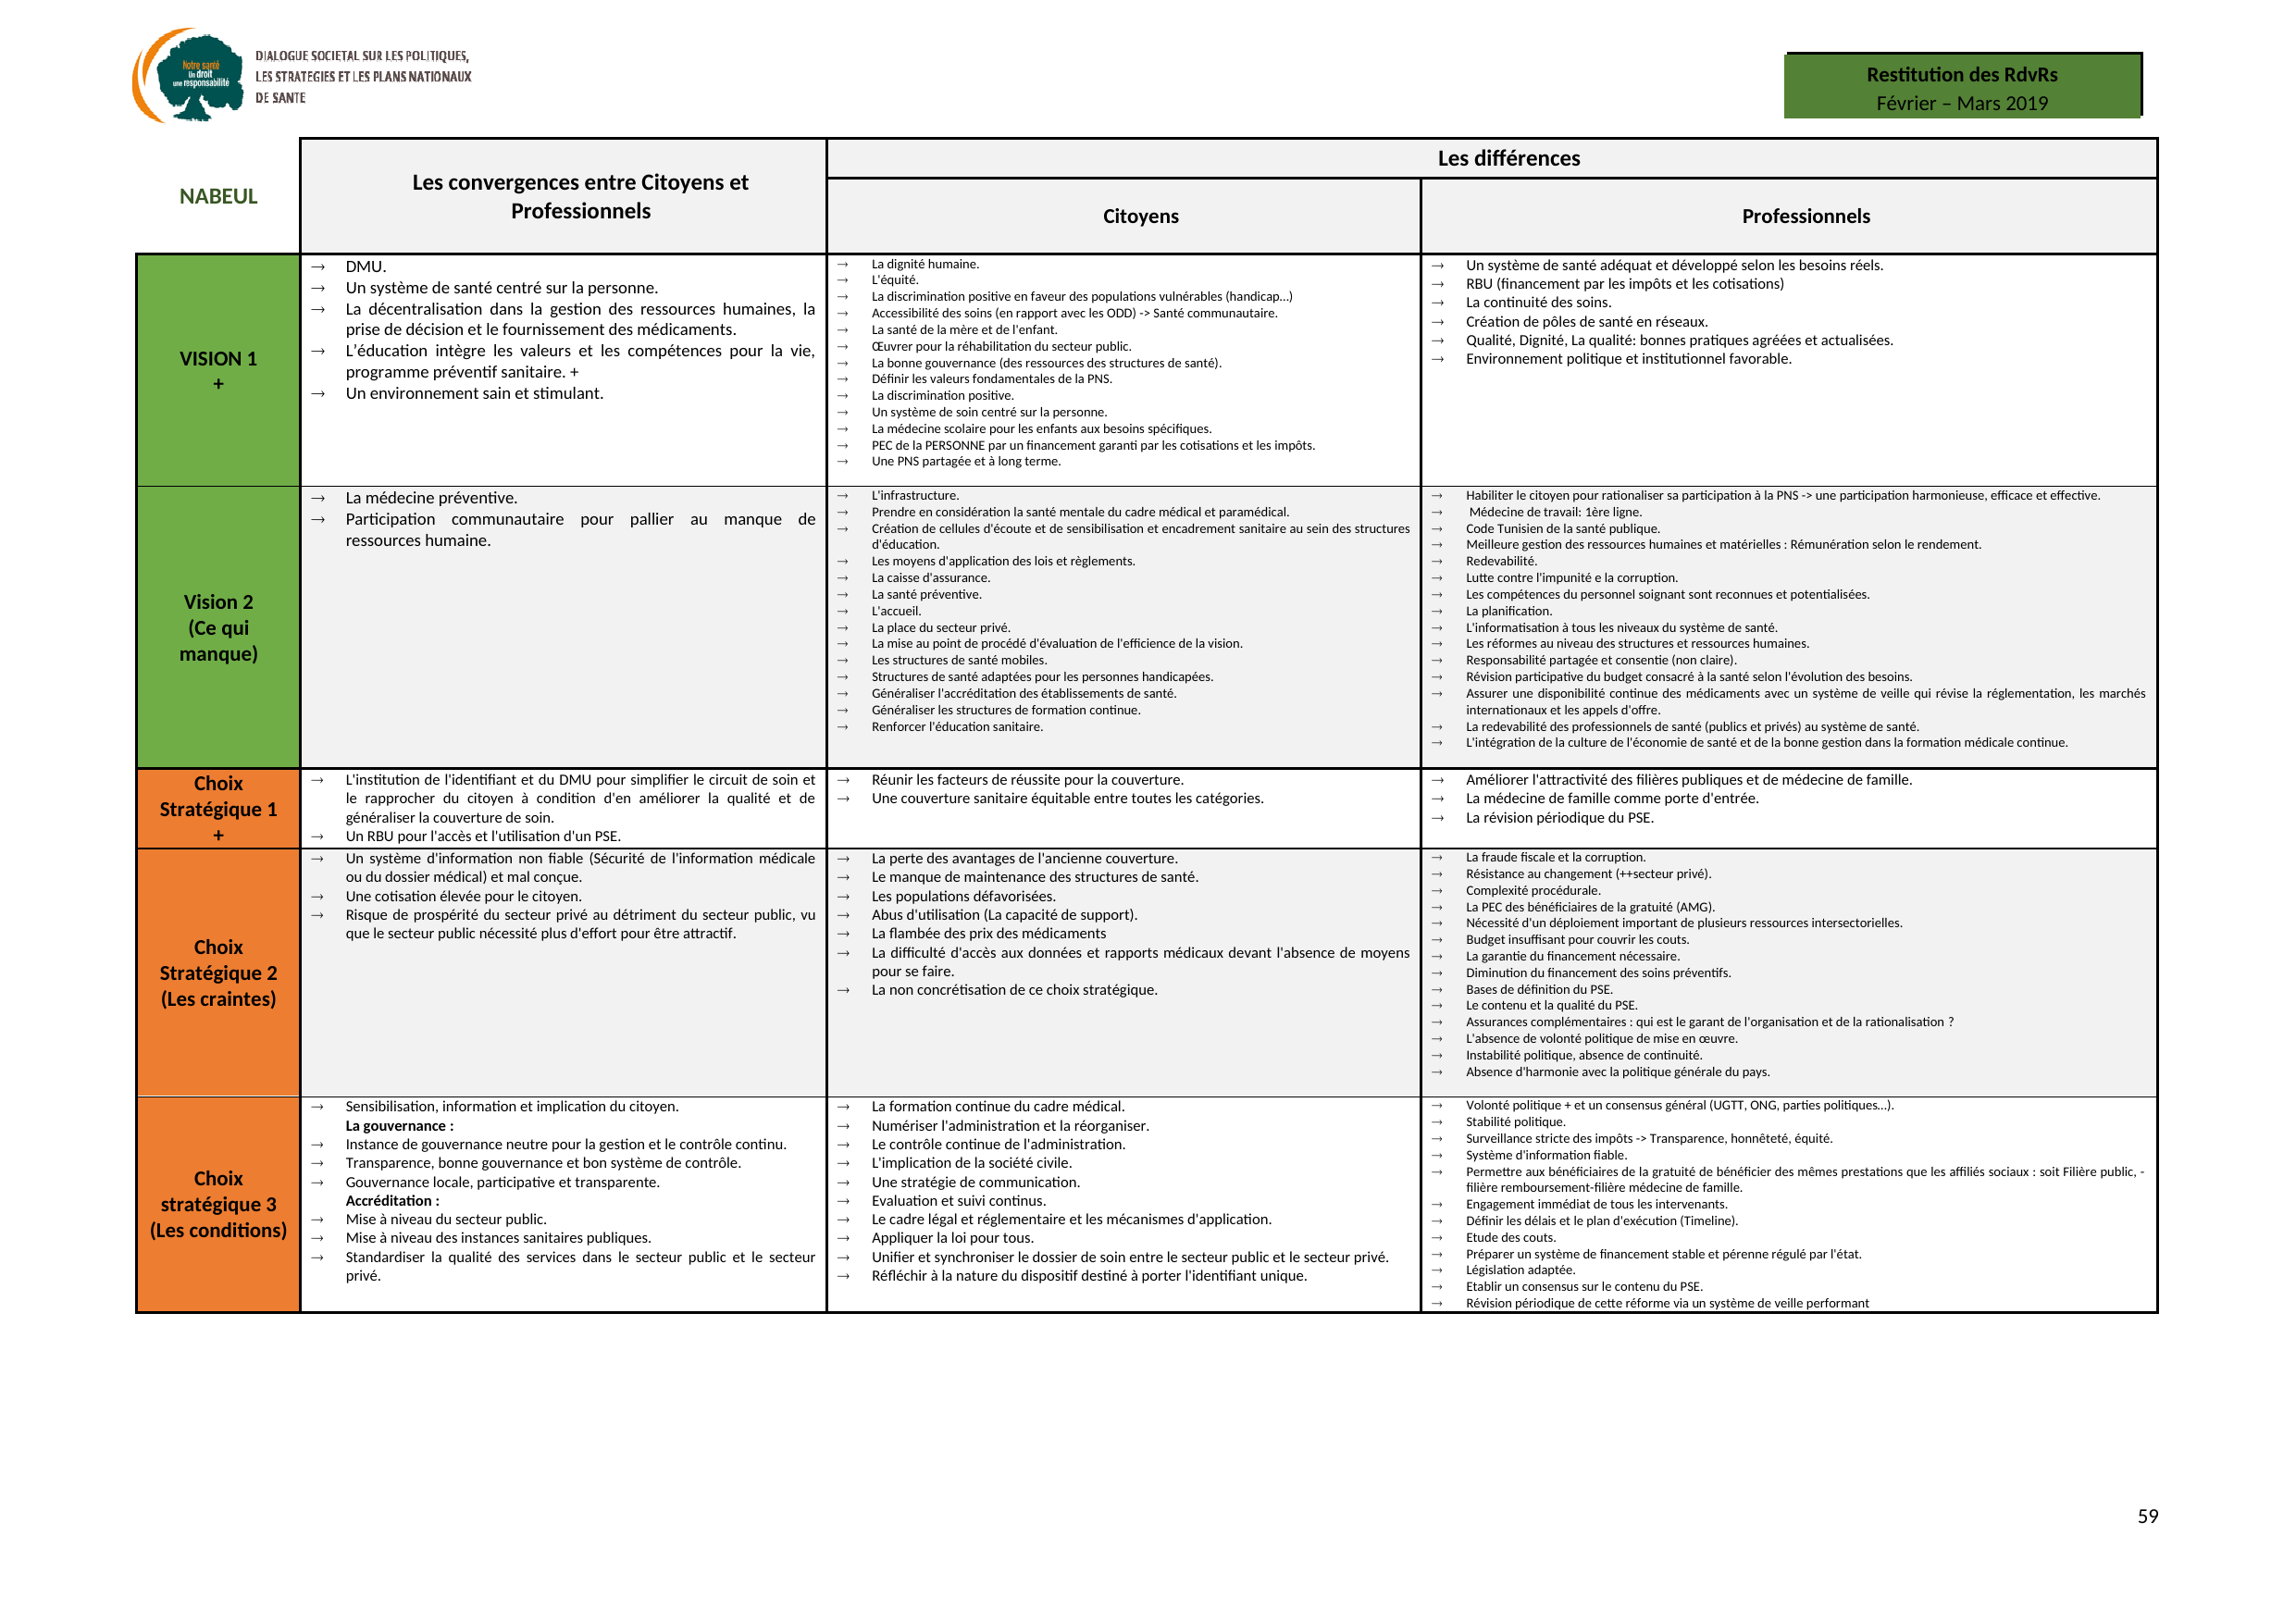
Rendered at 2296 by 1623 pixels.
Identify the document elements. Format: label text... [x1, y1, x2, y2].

table_cell DMU. Un système de santé centré sur la personne. La décentralisation dans la gestion des ressources humaines, la prise de décision et le fournissement des médicaments. L’éducation intègre les valeurs et les compétences pour la vie, programme préventif sanitaire. + Un environnement sain et stimulant. [302, 255, 825, 486]
table_cell Professionnels [1422, 180, 2156, 253]
table_cell Volonté politique + et un consensus général (UGTT, ONG, parties politiques…). Stabilité politique. Surveillance stricte des impôts -> Transparence, honnêteté, équité. Système d'information fiable. Permettre aux bénéficiaires de la gratuité de bénéficier des mêmes prestations que les affiliés sociaux : soit Filière public, -filière remboursement-filière médecine de famille. Engagement immédiat de tous les intervenants. Définir les délais et le plan d'exécution (Timeline). Etude des couts. Préparer un système de financement stable et pérenne régulé par l'état. Législation adaptée. Etablir un consensus sur le contenu du PSE. Révision périodique de cette réforme via un système de veille performant [1422, 1097, 2156, 1311]
table_cell La médecine préventive. Participation communautaire pour pallier au manque de ressources humaine. [302, 487, 825, 767]
table_cell Habiliter le citoyen pour rationaliser sa participation à la PNS -> une participation harmonieuse, efficace et effective. Médecine de travail: 1ère ligne. Code Tunisien de la santé publique. Meilleure gestion des ressources humaines et matérielles : Rémunération selon le rendement. Redevabilité. Lutte contre l'impunité e la corruption. Les compétences du personnel soignant sont reconnues et potentialisées. La planification. L'informatisation à tous les niveaux du système de santé. Les réformes au niveau des structures et ressources humaines. Responsabilité partagée et consentie (non claire). Révision participative du budget consacré à la santé selon l'évolution des besoins. Assurer une disponibilité continue des médicaments avec un système de veille qui révise la réglementation, les marchés internationaux et les appels d'offre. La redevabilité des professionnels de santé (publics et privés) au système de santé. L'intégration de la culture de l'économie de santé et de la bonne gestion dans la formation médicale continue. [1422, 487, 2156, 767]
table_cell Choix Stratégique 2 (Les craintes) [138, 849, 299, 1096]
table_cell Vision 2 (Ce qui manque) [138, 487, 299, 767]
table_cell L'infrastructure. Prendre en considération la santé mentale du cadre médical et paramédical. Création de cellules d'écoute et de sensibilisation et encadrement sanitaire au sein des structures d'éducation. Les moyens d'application des lois et règlements. La caisse d'assurance. La santé préventive. L'accueil. La place du secteur privé. La mise au point de procédé d'évaluation de l'efficience de la vision. Les structures de santé mobiles. Structures de santé adaptées pour les personnes handicapées. Généraliser l'accréditation des établissements de santé. Généraliser les structures de formation continue. Renforcer l'éducation sanitaire. [828, 487, 1420, 767]
table_cell VISION 1 + [138, 255, 299, 486]
table_header NABEUL [137, 137, 299, 253]
table_cell Un système d'information non fiable (Sécurité de l'information médicale ou du dossier médical) et mal conçue. Une cotisation élevée pour le citoyen. Risque de prospérité du secteur privé au détriment du secteur public, vu que le secteur public nécessité plus d'effort pour être attractif. [302, 849, 825, 1096]
table_cell La formation continue du cadre médical. Numériser l'administration et la réorganiser. Le contrôle continue de l'administration. L'implication de la société civile. Une stratégie de communication. Evaluation et suivi continus. Le cadre légal et réglementaire et les mécanismes d'application. Appliquer la loi pour tous. Unifier et synchroniser le dossier de soin entre le secteur public et le secteur privé. Réfléchir à la nature du dispositif destiné à porter l'identifiant unique. [828, 1097, 1420, 1311]
table_cell L'institution de l'identifiant et du DMU pour simplifier le circuit de soin et le rapprocher du citoyen à condition d'en améliorer la qualité et de généraliser la couverture de soin. Un RBU pour l'accès et l'utilisation d'un PSE. [302, 770, 825, 848]
table_cell Choix stratégique 3 (Les conditions) [138, 1097, 299, 1311]
table_cell La fraude fiscale et la corruption. Résistance au changement (++secteur privé). Complexité procédurale. La PEC des bénéficiaires de la gratuité (AMG). Nécessité d'un déploiement important de plusieurs ressources intersectorielles. Budget insuffisant pour couvrir les couts. La garantie du financement nécessaire. Diminution du financement des soins préventifs. Bases de définition du PSE. Le contenu et la qualité du PSE. Assurances complémentaires : qui est le garant de l'organisation et de la rationalisation ? L'absence de volonté politique de mise en œuvre. Instabilité politique, absence de continuité. Absence d'harmonie avec la politique générale du pays. [1422, 849, 2156, 1096]
table_header Les différences [828, 140, 2156, 177]
table_cell Réunir les facteurs de réussite pour la couverture. Une couverture sanitaire équitable entre toutes les catégories. [828, 770, 1420, 848]
table_cell La perte des avantages de l'ancienne couverture. Le manque de maintenance des structures de santé. Les populations défavorisées. Abus d'utilisation (La capacité de support). La flambée des prix des médicaments La difficulté d'accès aux données et rapports médicaux devant l'absence de moyens pour se faire. La non concrétisation de ce choix stratégique. [828, 849, 1420, 1096]
table_cell Choix Stratégique 1 + [138, 770, 299, 848]
table_cell La dignité humaine. L'équité. La discrimination positive en faveur des populations vulnérables (handicap…) Accessibilité des soins (en rapport avec les ODD) -> Santé communautaire. La santé de la mère et de l'enfant. Œuvrer pour la réhabilitation du secteur public. La bonne gouvernance (des ressources des structures de santé). Définir les valeurs fondamentales de la PNS. La discrimination positive. Un système de soin centré sur la personne. La médecine scolaire pour les enfants aux besoins spécifiques. PEC de la PERSONNE par un financement garanti par les cotisations et les impôts. Une PNS partagée et à long terme. [828, 255, 1420, 486]
table_cell Citoyens [828, 180, 1420, 253]
table_cell Améliorer l'attractivité des filières publiques et de médecine de famille. La médecine de famille comme porte d'entrée. La révision périodique du PSE. [1422, 770, 2156, 848]
picture [131, 28, 490, 125]
table_cell Sensibilisation, information et implication du citoyen. La gouvernance : Instance de gouvernance neutre pour la gestion et le contrôle continu. Transparence, bonne gouvernance et bon système de contrôle. Gouvernance locale, participative et transparente. Accréditation : Mise à niveau du secteur public. Mise à niveau des instances sanitaires publiques. Standardiser la qualité des services dans le secteur public et le secteur privé. [302, 1097, 825, 1311]
table_cell Un système de santé adéquat et développé selon les besoins réels. RBU (financement par les impôts et les cotisations) La continuité des soins. Création de pôles de santé en réseaux. Qualité, Dignité, La qualité: bonnes pratiques agréées et actualisées. Environnement politique et institutionnel favorable. [1422, 255, 2156, 486]
table_header Les convergences entre Citoyens et Professionnels [302, 140, 825, 253]
